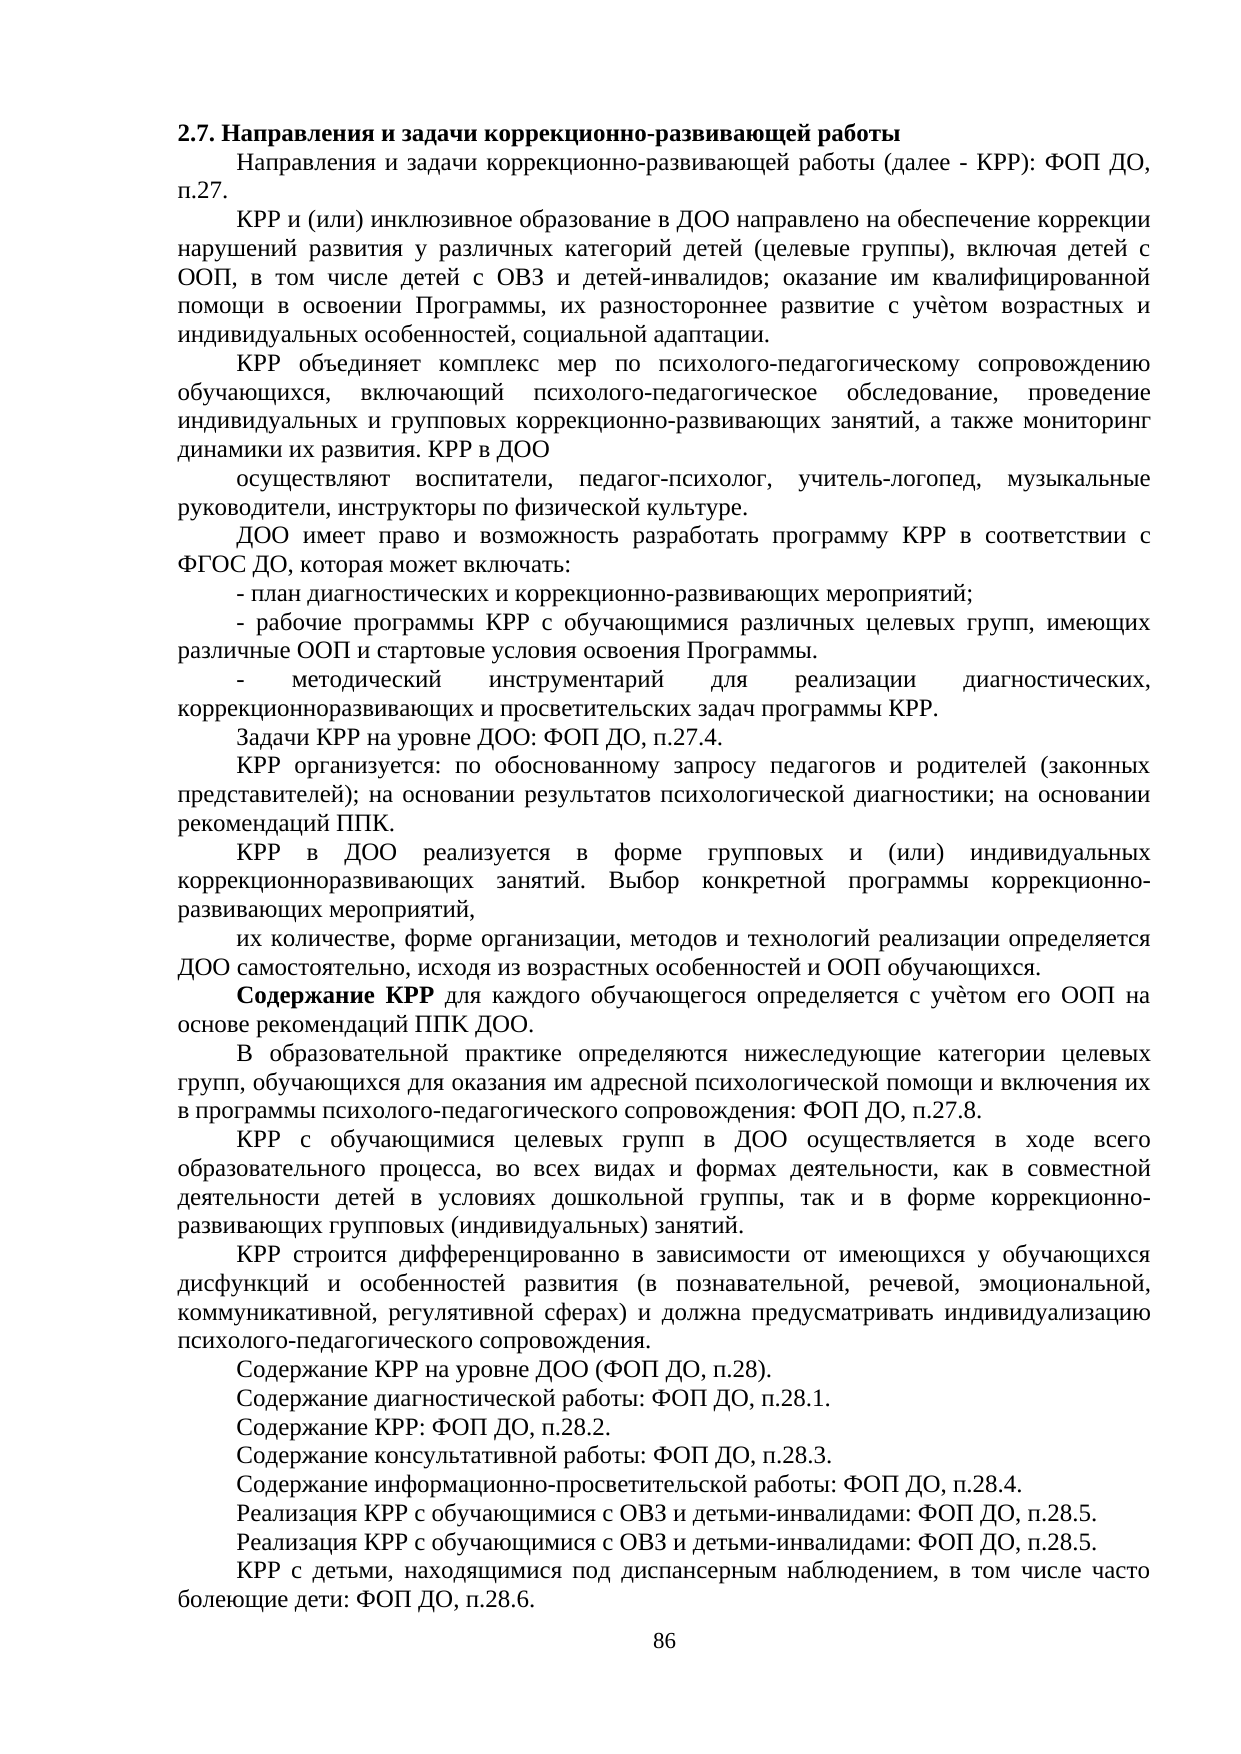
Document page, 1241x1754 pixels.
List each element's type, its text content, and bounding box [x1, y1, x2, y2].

text КРР и (или) инклюзивное образование в ДОО направлено на обеспечение коррекции нарушений развития у различных категорий детей (целевые группы), включая детей с ООП, в том числе детей с ОВЗ и детей-инвалидов; оказание им квалифицированной помощи в освоении Программы, их разностороннее развитие с учѐтом возрастных и индивидуальных особенностей, социальной адаптации. [177, 204, 1152, 348]
text Направления и задачи коррекционно-развивающей работы (далее - КРР): ФОП ДО, п.27. [177, 147, 1152, 204]
text Содержание консультативной работы: ФОП ДО, п.28.3. [177, 1441, 1152, 1469]
text Содержание КРР на уровне ДОО (ФОП ДО, п.28). [177, 1354, 1152, 1383]
text КРР строится дифференцированно в зависимости от имеющихся у обучающихся дисфункций и особенностей развития (в познавательной, речевой, эмоциональной, коммуникативной, регулятивной сферах) и должна предусматривать индивидуализацию психолого-педагогического сопровождения. [177, 1239, 1152, 1354]
text их количестве, форме организации, методов и технологий реализации определяется ДОО самостоятельно, исходя из возрастных особенностей и ООП обучающихся. [177, 923, 1152, 981]
text Реализация КРР с обучающимися с ОВЗ и детьми-инвалидами: ФОП ДО, п.28.5. [177, 1527, 1152, 1556]
text КРР объединяет комплекс мер по психолого-педагогическому сопровождению обучающихся, включающий психолого-педагогическое обследование, проведение индивидуальных и групповых коррекционно-развивающих занятий, а также мониторинг динамики их развития. КРР в ДОО [177, 348, 1152, 463]
text Содержание информационно-просветительской работы: ФОП ДО, п.28.4. [177, 1469, 1152, 1498]
text КРР с детьми, находящимися под диспансерным наблюдением, в том числе часто болеющие дети: ФОП ДО, п.28.6. [177, 1556, 1152, 1613]
text КРР организуется: по обоснованному запросу педагогов и родителей (законных представителей); на основании результатов психологической диагностики; на основании рекомендаций ППК. [177, 751, 1152, 837]
text КРР в ДОО реализуется в форме групповых и (или) индивидуальных коррекционноразвивающих занятий. Выбор конкретной программы коррекционно-развивающих мероприятий, [177, 837, 1152, 923]
text Содержание КРР для каждого обучающегося определяется с учѐтом его ООП на основе рекомендаций ППK ДОО. [177, 981, 1152, 1038]
text - рабочие программы КРР с обучающимися различных целевых групп, имеющих различные ООП и стартовые условия освоения Программы. [177, 607, 1152, 664]
text Задачи КРР на уровне ДОО: ФОП ДО, п.27.4. [177, 722, 1152, 751]
text Содержание КРР: ФОП ДО, п.28.2. [177, 1412, 1152, 1441]
text Реализация КРР с обучающимися с ОВЗ и детьми-инвалидами: ФОП ДО, п.28.5. [177, 1498, 1152, 1527]
text осуществляют воспитатели, педагог-психолог, учитель-логопед, музыкальные руководители, инструкторы по физической культуре. [177, 463, 1152, 521]
text КРР с обучающимися целевых групп в ДОО осуществляется в ходе всего образовательного процесса, во всех видах и формах деятельности, как в совместной деятельности детей в условиях дошкольной группы, так и в форме коррекционно-развивающих групповых (индивидуальных) занятий. [177, 1124, 1152, 1239]
text В образовательной практике определяются нижеследующие категории целевых групп, обучающихся для оказания им адресной психологической помощи и включения их в программы психолого-педагогического сопровождения: ФОП ДО, п.27.8. [177, 1038, 1152, 1124]
text Содержание диагностической работы: ФОП ДО, п.28.1. [177, 1383, 1152, 1412]
text - план диагностических и коррекционно-развивающих мероприятий; [177, 578, 1152, 607]
text - методический инструментарий для реализации диагностических, коррекционноразвивающих и просветительских задач программы КРР. [177, 664, 1152, 722]
text ДОО имеет право и возможность разработать программу КРР в соответствии с ФГОС ДО, которая может включать: [177, 521, 1152, 578]
text 2.7. Направления и задачи коррекционно-развивающей работы [177, 118, 1152, 147]
